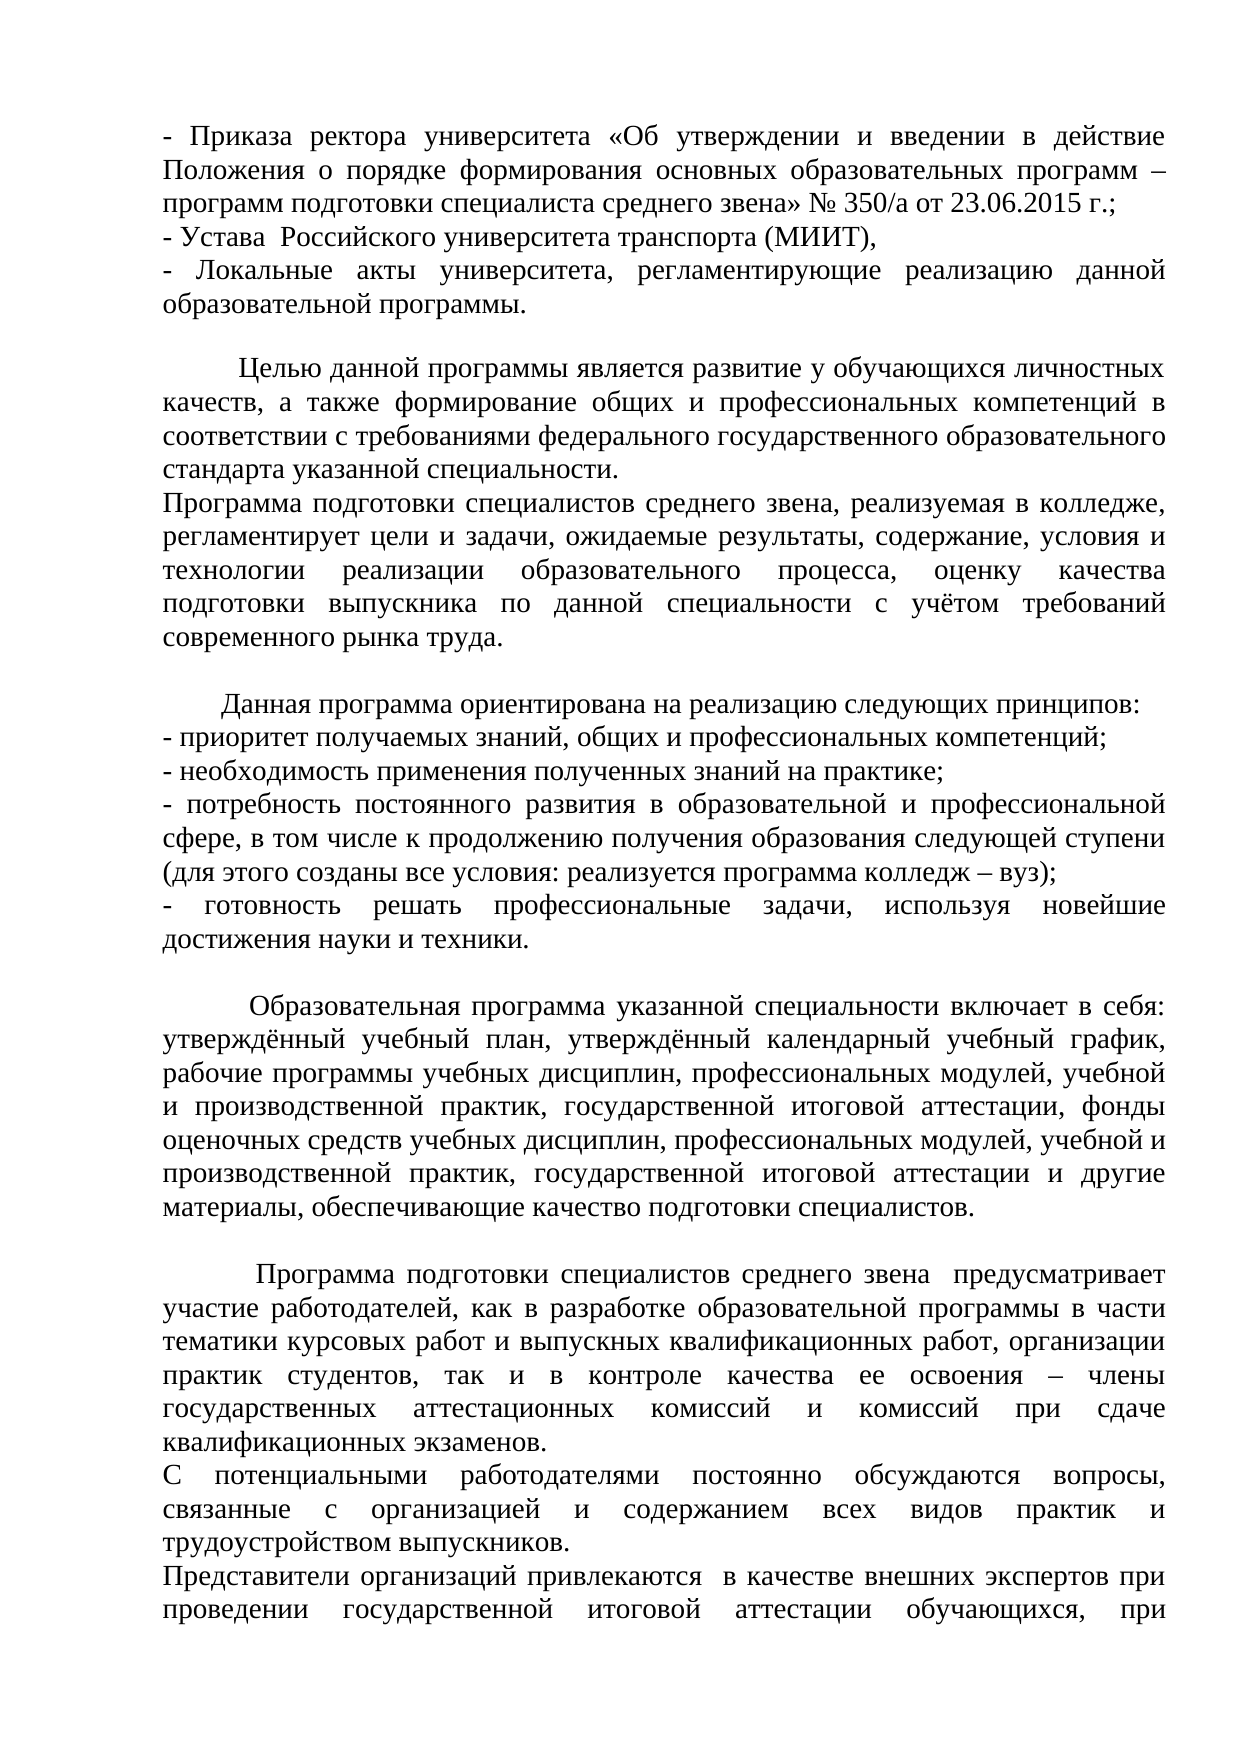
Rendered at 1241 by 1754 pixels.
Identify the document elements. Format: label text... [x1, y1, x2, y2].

text - приоритет получаемых знаний, общих и профессиональных компетенций; [162, 719, 1167, 753]
text С потенциальными работодателями постоянно обсуждаются вопросы, связанные с организацией и содержанием всех видов практик и трудоустройством выпускников. [162, 1457, 1167, 1558]
text - потребность постоянного развития в образовательной и профессиональной сфере, в том числе к продолжению получения образования следующей ступени (для этого созданы все условия: реализуется программа колледж – вуз); [162, 787, 1167, 887]
text - готовность решать профессиональные задачи, используя новейшие достижения науки и техники. [162, 887, 1167, 954]
text Программа подготовки специалистов среднего звена предусматривает участие работодателей, как в разработке образовательной программы в части тематики курсовых работ и выпускных квалификационных работ, организации практик студентов, так и в контроле качества ее освоения – члены государственных аттестационных комиссий и комиссий при сдаче квалификационных экзаменов. [162, 1256, 1167, 1457]
text - Локальные акты университета, регламентирующие реализацию данной образовательной программы. [162, 252, 1167, 319]
text - Устава Российского университета транспорта (МИИТ), [162, 219, 1167, 252]
text Программа подготовки специалистов среднего звена, реализуемая в колледже, регламентирует цели и задачи, ожидаемые результаты, содержание, условия и технологии реализации образовательного процесса, оценку качества подготовки выпускника по данной специальности с учётом требований современного рынка труда. [162, 485, 1167, 652]
text Целью данной программы является развитие у обучающихся личностных качеств, а также формирование общих и профессиональных компетенций в соответствии с требованиями федерального государственного образовательного стандарта указанной специальности. [162, 351, 1167, 485]
text Образовательная программа указанной специальности включает в себя: утверждённый учебный план, утверждённый календарный учебный график, рабочие программы учебных дисциплин, профессиональных модулей, учебной и производственной практик, государственной итоговой аттестации, фонды оценочных средств учебных дисциплин, профессиональных модулей, учебной и производственной практик, государственной итоговой аттестации и другие материалы, обеспечивающие качество подготовки специалистов. [162, 988, 1167, 1223]
text - Приказа ректора университета «Об утверждении и введении в действие Положения о порядке формирования основных образовательных программ – программ подготовки специалиста среднего звена» № 350/а от 23.06.2015 г.; [162, 118, 1167, 219]
text - необходимость применения полученных знаний на практике; [162, 753, 1167, 787]
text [162, 1558, 1167, 1625]
text Данная программа ориентирована на реализацию следующих принципов: [162, 686, 1167, 719]
